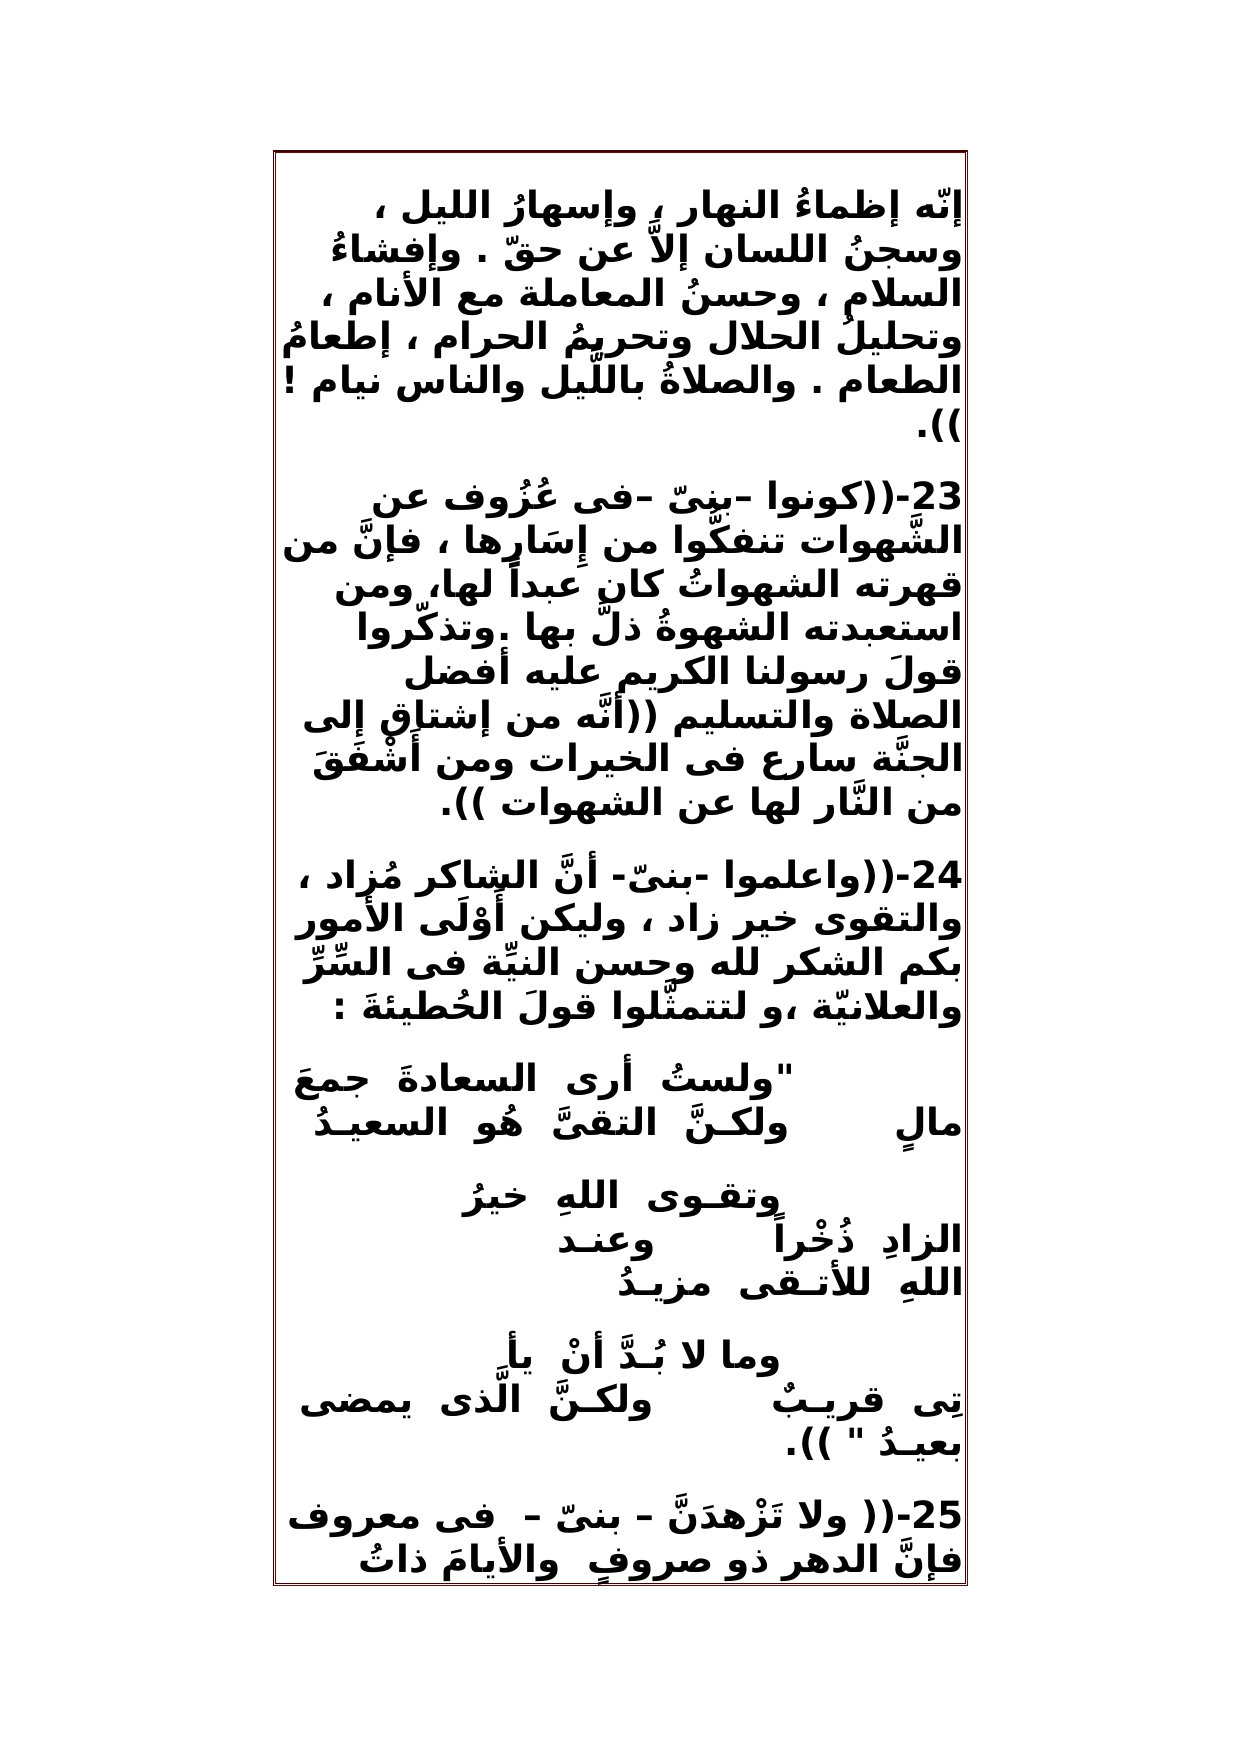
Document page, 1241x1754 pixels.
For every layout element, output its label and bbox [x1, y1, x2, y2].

table_cell [276, 153, 965, 1583]
